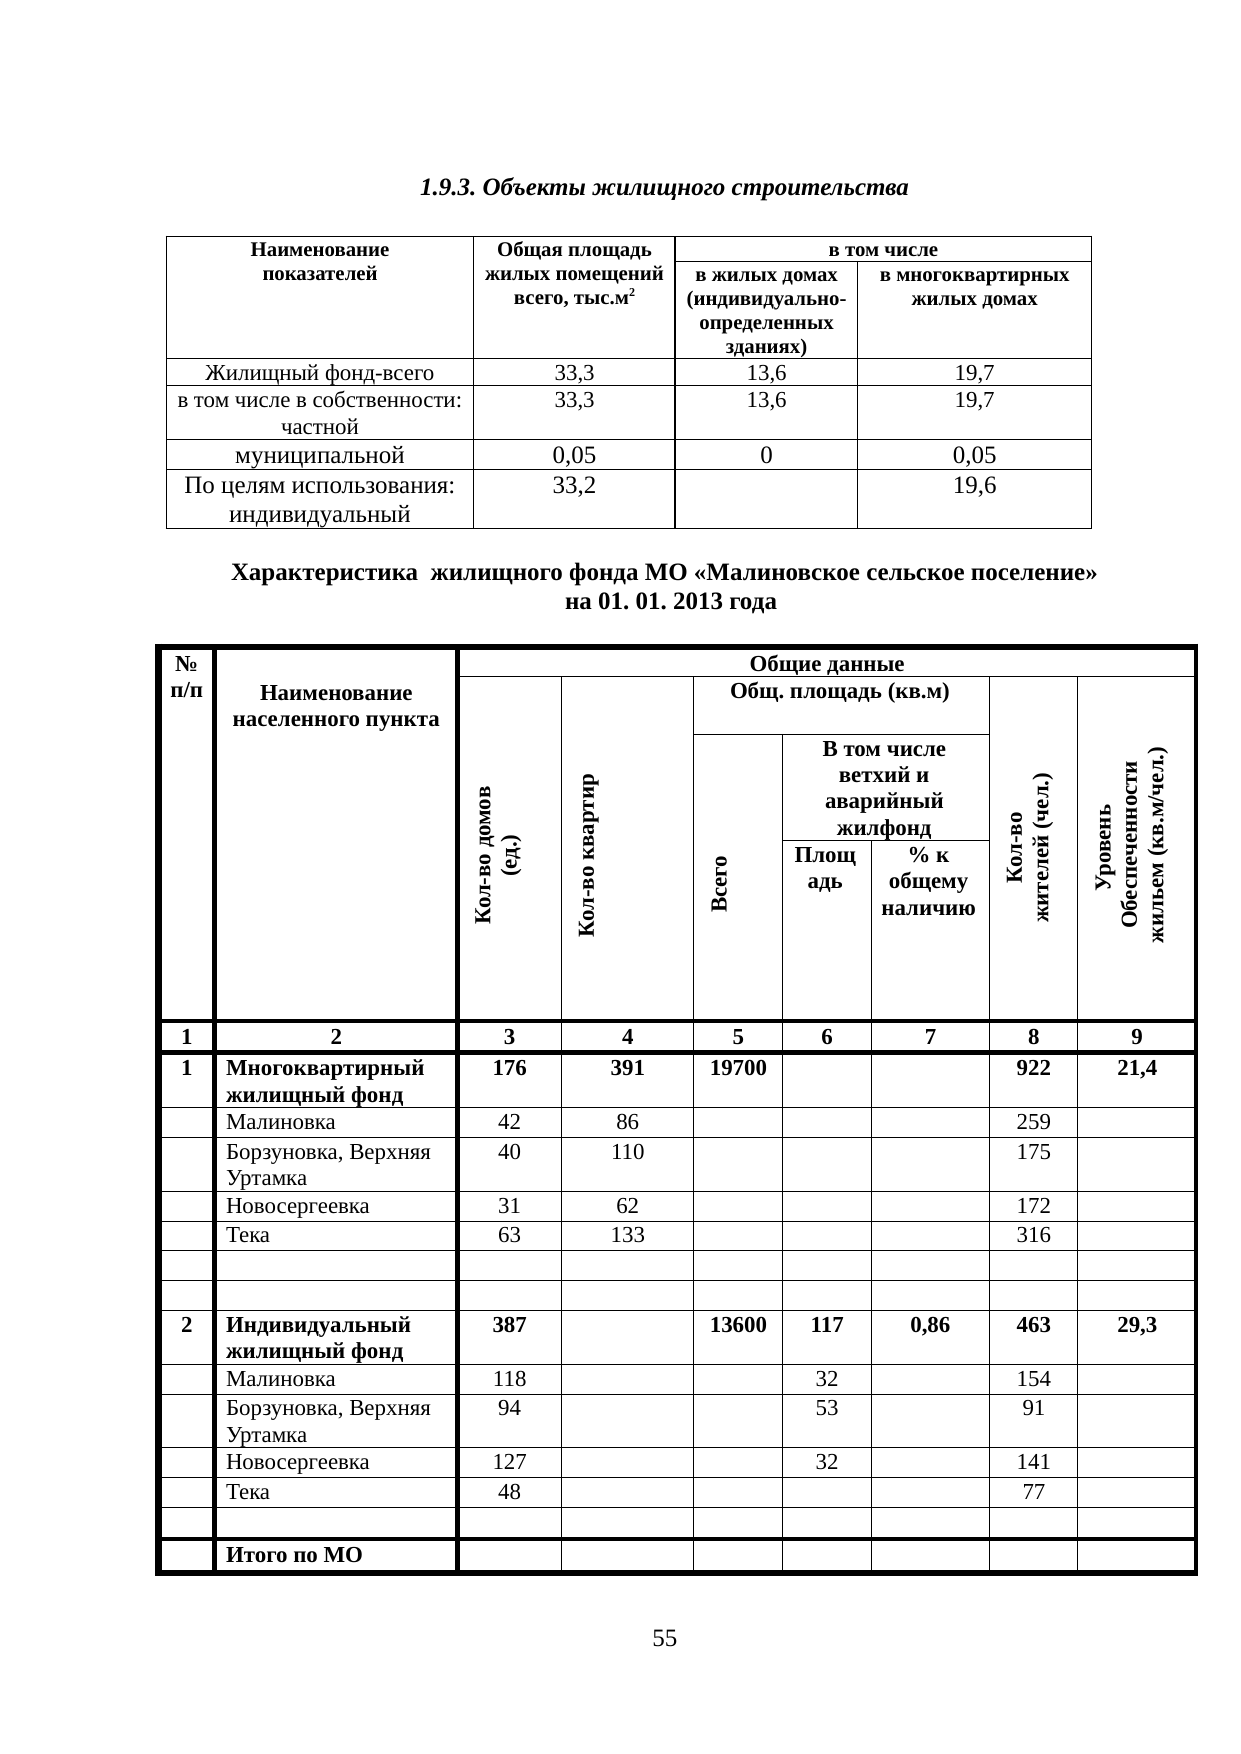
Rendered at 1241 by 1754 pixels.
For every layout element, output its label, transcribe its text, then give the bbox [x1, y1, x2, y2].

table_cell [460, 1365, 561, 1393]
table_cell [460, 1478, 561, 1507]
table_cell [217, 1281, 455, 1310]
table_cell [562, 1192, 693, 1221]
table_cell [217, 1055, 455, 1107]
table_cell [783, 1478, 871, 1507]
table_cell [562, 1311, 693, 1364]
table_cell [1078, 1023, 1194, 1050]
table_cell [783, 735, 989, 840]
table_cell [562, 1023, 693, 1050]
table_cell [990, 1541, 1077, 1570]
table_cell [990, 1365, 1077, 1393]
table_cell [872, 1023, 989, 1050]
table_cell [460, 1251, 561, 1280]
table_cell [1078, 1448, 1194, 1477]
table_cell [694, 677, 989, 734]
subtitle 1.9.3. Объекты жилищного строительства [177, 172, 1152, 201]
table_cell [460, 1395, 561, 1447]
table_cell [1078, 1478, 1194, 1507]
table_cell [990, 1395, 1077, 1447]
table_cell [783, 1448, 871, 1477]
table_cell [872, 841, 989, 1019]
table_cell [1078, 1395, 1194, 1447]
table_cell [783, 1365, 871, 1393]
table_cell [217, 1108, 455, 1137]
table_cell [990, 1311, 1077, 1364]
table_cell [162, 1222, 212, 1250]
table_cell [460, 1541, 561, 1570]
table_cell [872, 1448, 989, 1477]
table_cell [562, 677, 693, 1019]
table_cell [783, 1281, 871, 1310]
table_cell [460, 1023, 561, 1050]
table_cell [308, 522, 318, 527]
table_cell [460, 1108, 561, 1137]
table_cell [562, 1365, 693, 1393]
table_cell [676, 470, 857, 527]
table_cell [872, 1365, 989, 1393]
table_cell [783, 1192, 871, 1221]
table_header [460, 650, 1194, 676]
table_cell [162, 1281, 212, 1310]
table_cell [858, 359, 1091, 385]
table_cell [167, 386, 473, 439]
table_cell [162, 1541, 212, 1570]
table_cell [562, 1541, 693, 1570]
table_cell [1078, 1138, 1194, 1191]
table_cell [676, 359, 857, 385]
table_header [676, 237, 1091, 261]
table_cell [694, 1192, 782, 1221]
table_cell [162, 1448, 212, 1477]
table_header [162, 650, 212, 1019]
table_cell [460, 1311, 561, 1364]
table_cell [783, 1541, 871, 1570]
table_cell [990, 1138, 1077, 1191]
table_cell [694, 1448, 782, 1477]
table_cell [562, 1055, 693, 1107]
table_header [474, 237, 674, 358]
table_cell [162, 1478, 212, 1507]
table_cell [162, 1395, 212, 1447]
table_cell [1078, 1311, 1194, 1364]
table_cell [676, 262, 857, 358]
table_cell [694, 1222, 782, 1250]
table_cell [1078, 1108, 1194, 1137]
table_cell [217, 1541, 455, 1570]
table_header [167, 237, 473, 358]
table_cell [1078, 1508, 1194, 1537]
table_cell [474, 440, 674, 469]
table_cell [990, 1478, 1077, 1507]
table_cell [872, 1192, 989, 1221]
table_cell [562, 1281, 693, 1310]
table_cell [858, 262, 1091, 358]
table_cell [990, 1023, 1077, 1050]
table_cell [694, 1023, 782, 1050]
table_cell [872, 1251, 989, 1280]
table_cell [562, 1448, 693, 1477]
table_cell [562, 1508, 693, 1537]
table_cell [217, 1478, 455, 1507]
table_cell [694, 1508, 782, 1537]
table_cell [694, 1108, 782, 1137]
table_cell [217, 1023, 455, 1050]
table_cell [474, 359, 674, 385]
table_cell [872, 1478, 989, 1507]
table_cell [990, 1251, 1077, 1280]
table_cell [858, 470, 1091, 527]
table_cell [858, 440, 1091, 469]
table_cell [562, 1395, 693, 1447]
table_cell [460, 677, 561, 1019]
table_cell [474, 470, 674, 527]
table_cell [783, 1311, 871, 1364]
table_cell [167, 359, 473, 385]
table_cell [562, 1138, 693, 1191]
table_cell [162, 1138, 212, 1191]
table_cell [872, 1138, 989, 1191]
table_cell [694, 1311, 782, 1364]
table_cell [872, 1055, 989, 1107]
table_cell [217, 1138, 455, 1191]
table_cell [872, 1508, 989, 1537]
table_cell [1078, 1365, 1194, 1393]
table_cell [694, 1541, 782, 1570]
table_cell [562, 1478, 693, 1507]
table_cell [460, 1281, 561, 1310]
subtitle Характеристика жилищного фонда МО «Малиновское сельское поселение» [177, 557, 1152, 586]
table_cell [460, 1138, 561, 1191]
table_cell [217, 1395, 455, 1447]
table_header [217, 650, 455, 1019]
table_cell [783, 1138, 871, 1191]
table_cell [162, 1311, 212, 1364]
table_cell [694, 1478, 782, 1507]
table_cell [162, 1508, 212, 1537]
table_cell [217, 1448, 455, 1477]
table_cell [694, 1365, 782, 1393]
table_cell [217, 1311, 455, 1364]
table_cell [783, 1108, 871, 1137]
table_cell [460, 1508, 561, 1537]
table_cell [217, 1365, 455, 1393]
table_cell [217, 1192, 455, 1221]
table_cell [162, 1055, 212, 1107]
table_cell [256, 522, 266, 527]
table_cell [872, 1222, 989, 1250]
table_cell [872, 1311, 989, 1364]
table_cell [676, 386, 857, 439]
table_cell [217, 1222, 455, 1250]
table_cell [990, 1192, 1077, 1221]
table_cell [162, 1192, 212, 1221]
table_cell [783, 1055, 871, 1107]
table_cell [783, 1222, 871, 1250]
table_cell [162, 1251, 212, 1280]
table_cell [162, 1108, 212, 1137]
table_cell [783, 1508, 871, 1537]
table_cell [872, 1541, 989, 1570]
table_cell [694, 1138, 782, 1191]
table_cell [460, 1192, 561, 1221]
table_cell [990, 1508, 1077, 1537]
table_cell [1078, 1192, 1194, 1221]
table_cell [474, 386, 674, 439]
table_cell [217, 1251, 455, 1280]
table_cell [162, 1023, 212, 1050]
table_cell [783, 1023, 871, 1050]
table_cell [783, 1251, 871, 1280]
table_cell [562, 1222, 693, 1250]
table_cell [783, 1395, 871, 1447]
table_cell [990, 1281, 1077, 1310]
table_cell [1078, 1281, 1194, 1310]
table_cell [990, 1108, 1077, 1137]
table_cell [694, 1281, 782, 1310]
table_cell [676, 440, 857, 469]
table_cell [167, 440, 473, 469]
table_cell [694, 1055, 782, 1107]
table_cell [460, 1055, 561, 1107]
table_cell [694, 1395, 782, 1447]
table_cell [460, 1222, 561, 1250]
subtitle на 01. 01. 2013 года [177, 586, 1152, 615]
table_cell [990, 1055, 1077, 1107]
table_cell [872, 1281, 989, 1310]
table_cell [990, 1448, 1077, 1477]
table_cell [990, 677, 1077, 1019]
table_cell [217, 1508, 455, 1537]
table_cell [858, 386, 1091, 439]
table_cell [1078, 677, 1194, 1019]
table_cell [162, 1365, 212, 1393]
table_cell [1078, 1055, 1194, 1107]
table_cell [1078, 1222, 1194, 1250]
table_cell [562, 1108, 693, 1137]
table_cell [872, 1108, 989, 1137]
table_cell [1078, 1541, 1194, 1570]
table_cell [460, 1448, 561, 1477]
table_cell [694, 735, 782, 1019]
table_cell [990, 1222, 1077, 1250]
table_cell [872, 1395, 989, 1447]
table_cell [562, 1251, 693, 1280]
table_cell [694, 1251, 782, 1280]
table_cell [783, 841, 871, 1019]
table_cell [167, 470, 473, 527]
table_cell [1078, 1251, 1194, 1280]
